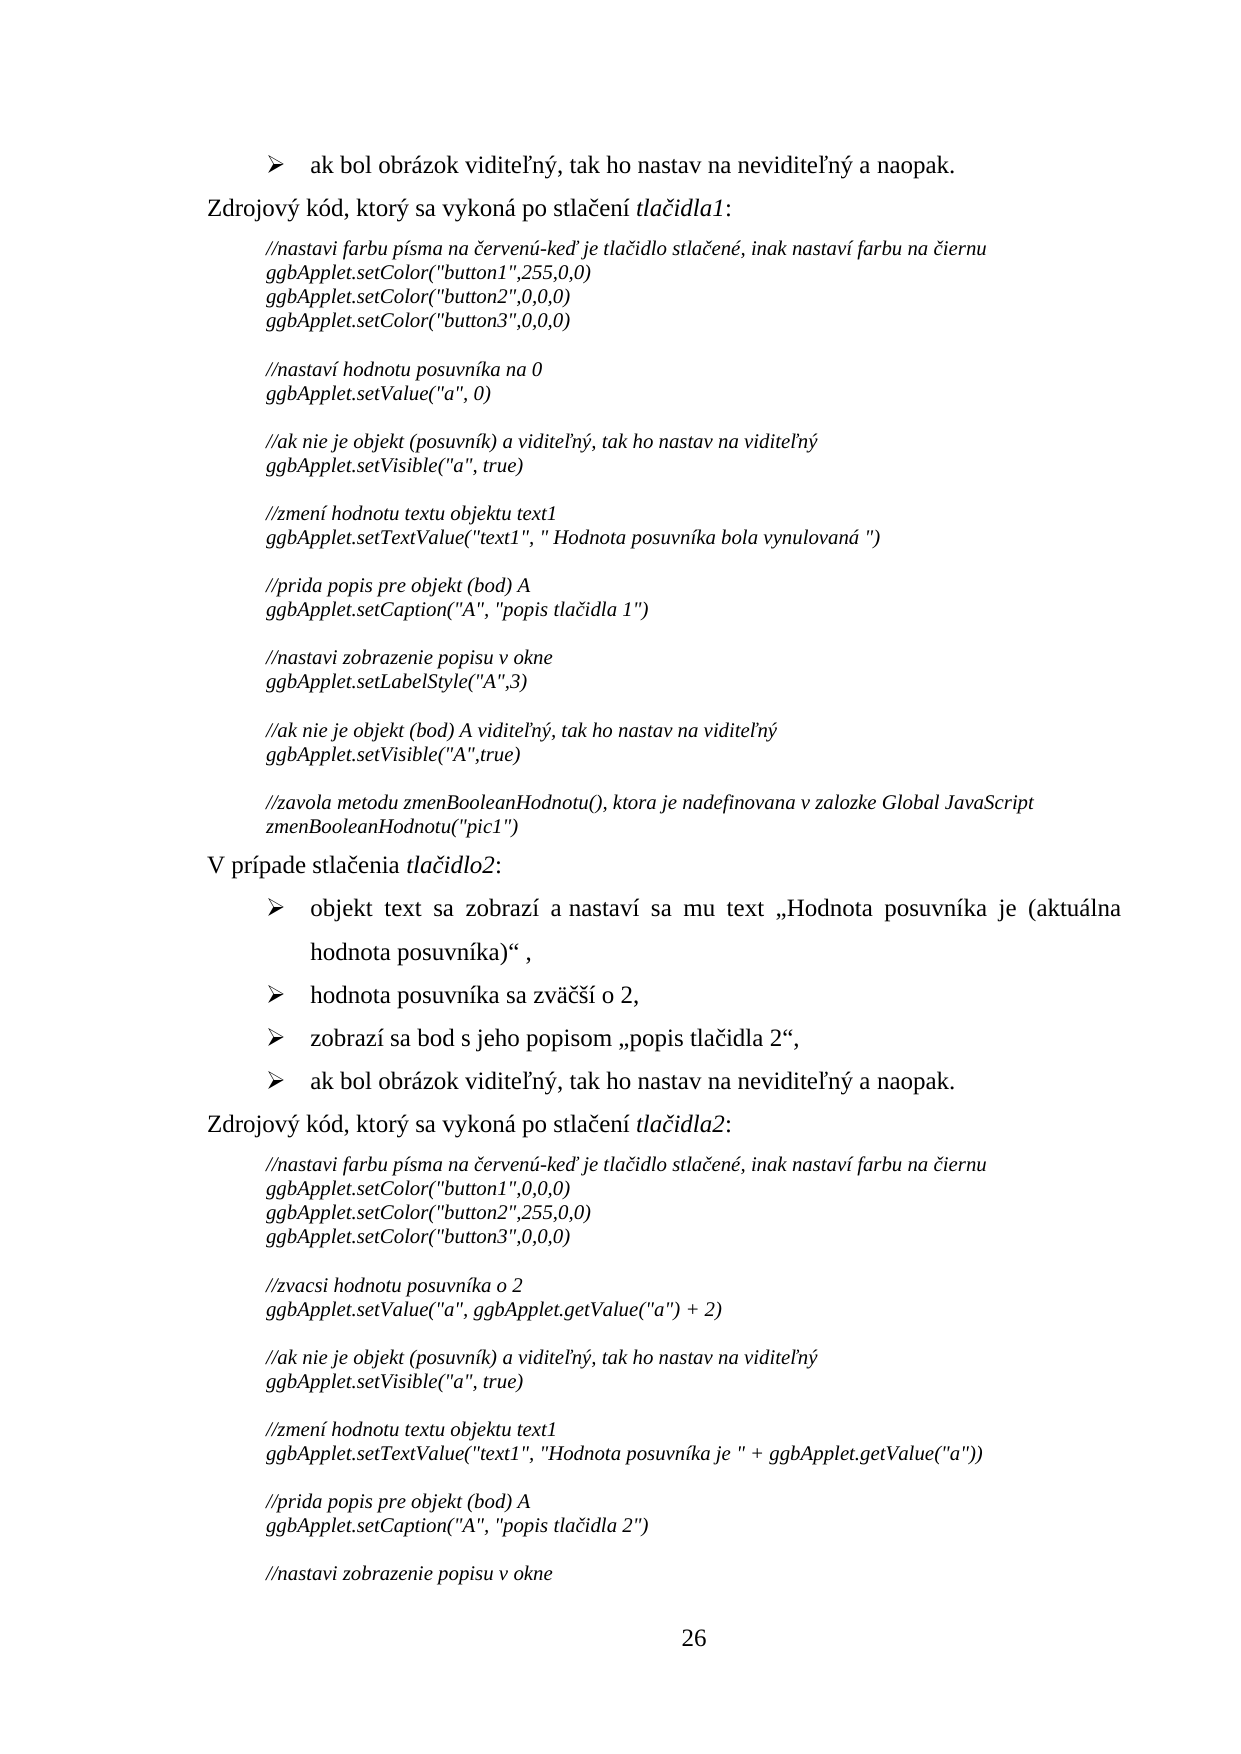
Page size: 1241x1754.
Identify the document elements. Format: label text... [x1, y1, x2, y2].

text Zdrojový kód, ktorý sa vykoná po stlačení tlačidla2: [207, 1109, 1122, 1138]
text ggbApplet.setValue("a", 0) [207, 381, 1122, 405]
text //ak nie je objekt (posuvník) a viditeľný, tak ho nastav na viditeľný [207, 1345, 1122, 1369]
text //nastaví hodnotu posuvníka na 0 [207, 357, 1122, 381]
list ak bol obrázok viditeľný, tak ho nastav na neviditeľný a naopak. [266, 150, 1122, 179]
text Zdrojový kód, ktorý sa vykoná po stlačení tlačidla1: [207, 193, 1122, 222]
text ggbApplet.setColor("button3",0,0,0) [207, 1224, 1122, 1248]
text //nastavi zobrazenie popisu v okne [207, 645, 1122, 669]
text ggbApplet.setTextValue("text1", " Hodnota posuvníka bola vynulovaná ") [207, 525, 1122, 549]
text //ak nie je objekt (bod) A viditeľný, tak ho nastav na viditeľný [207, 717, 1122, 742]
text ggbApplet.setCaption("A", "popis tlačidla 1") [207, 597, 1122, 621]
text //ak nie je objekt (posuvník) a viditeľný, tak ho nastav na viditeľný [207, 429, 1122, 453]
list zobrazí sa bod s jeho popisom „popis tlačidla 2“, [266, 1023, 1122, 1052]
list objekt text sa zobrazí a nastaví sa mu text „Hodnota posuvníka je (aktuálna hodnota posuvníka)“ , [266, 893, 1122, 965]
text ggbApplet.setCaption("A", "popis tlačidla 2") [207, 1513, 1122, 1537]
text ggbApplet.setVisible("a", true) [207, 1369, 1122, 1393]
text ggbApplet.setColor("button1",255,0,0) [207, 260, 1122, 284]
list hodnota posuvníka sa zväčší o 2, [266, 980, 1122, 1008]
text ggbApplet.setColor("button3",0,0,0) [207, 308, 1122, 332]
text ggbApplet.setColor("button1",0,0,0) [207, 1176, 1122, 1200]
text ggbApplet.setValue("a", ggbApplet.getValue("a") + 2) [207, 1297, 1122, 1321]
text ggbApplet.setTextValue("text1", "Hodnota posuvníka je " + ggbApplet.getValue("a")) [207, 1441, 1122, 1465]
text //zvacsi hodnotu posuvníka o 2 [207, 1272, 1122, 1297]
text ggbApplet.setLabelStyle("A",3) [207, 669, 1122, 693]
text //nastavi farbu písma na červenú-keď je tlačidlo stlačené, inak nastaví farbu na čiernu [207, 236, 1122, 260]
text //prida popis pre objekt (bod) A [207, 573, 1122, 597]
text //nastavi zobrazenie popisu v okne [207, 1561, 1122, 1585]
text //zavola metodu zmenBooleanHodnotu(), ktora je nadefinovana v zalozke Global JavaScript [207, 790, 1122, 814]
text ggbApplet.setColor("button2",0,0,0) [207, 284, 1122, 308]
text //prida popis pre objekt (bod) A [207, 1489, 1122, 1513]
text ggbApplet.setVisible("a", true) [207, 453, 1122, 477]
text ggbApplet.setVisible("A",true) [207, 742, 1122, 766]
list ak bol obrázok viditeľný, tak ho nastav na neviditeľný a naopak. [266, 1066, 1122, 1095]
text V prípade stlačenia tlačidlo2: [207, 850, 1122, 879]
text //nastavi farbu písma na červenú-keď je tlačidlo stlačené, inak nastaví farbu na čiernu [207, 1152, 1122, 1176]
text //zmení hodnotu textu objektu text1 [207, 1417, 1122, 1441]
text //zmení hodnotu textu objektu text1 [207, 501, 1122, 525]
text ggbApplet.setColor("button2",255,0,0) [207, 1200, 1122, 1224]
text zmenBooleanHodnotu("pic1") [207, 814, 1122, 838]
